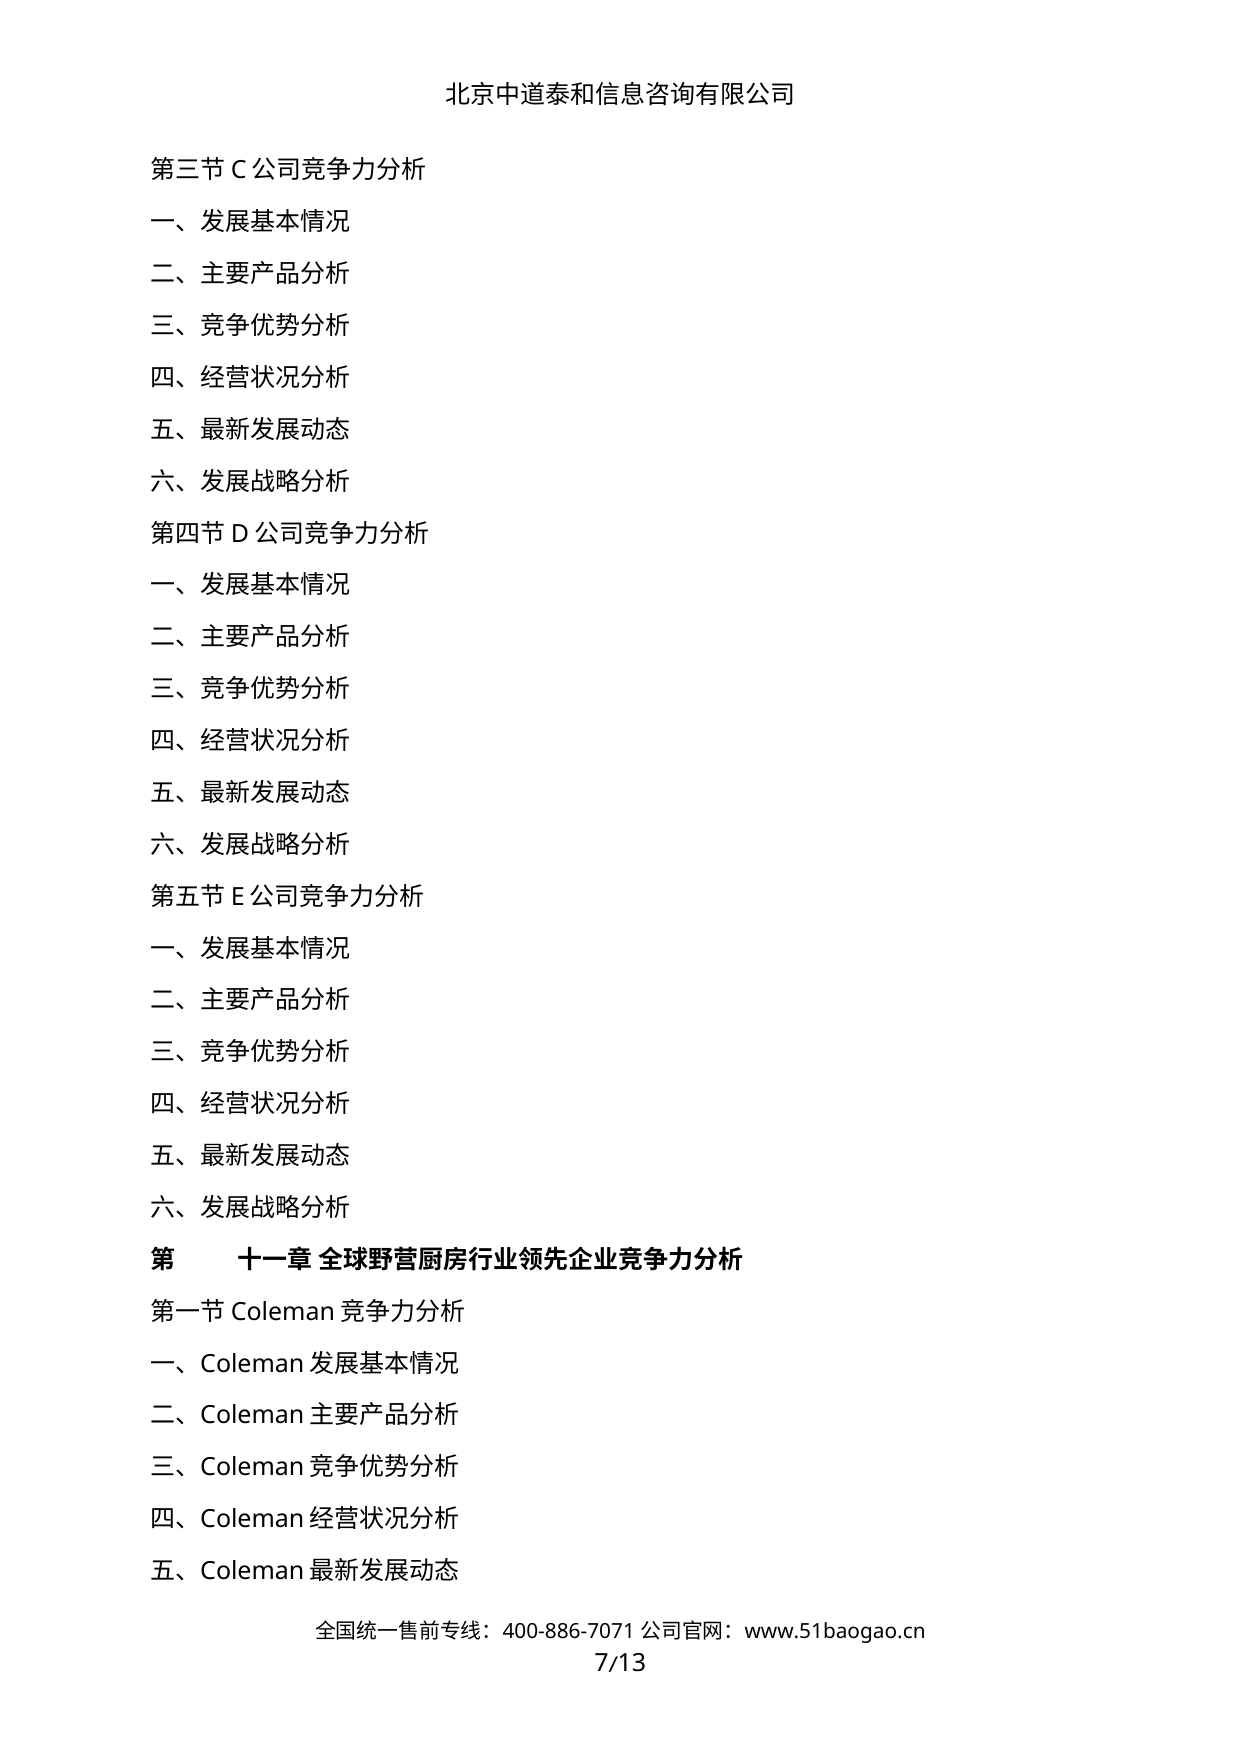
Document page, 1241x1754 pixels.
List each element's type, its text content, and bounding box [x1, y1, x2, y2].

text 五、Coleman最新发展动态 [150, 1551, 1090, 1587]
text 四、经营状况分析 [150, 721, 1090, 757]
text 二、主要产品分析 [150, 254, 1090, 290]
text 五、最新发展动态 [150, 772, 1090, 809]
text 一、Coleman发展基本情况 [150, 1343, 1090, 1379]
text 五、最新发展动态 [150, 409, 1090, 446]
text 第三节 C公司竞争力分析 [150, 150, 1090, 186]
text 四、经营状况分析 [150, 1084, 1090, 1120]
text 第五节 E公司竞争力分析 [150, 876, 1090, 912]
text 第一节 Coleman竞争力分析 [150, 1291, 1090, 1327]
text 三、竞争优势分析 [150, 1032, 1090, 1068]
text 五、最新发展动态 [150, 1136, 1090, 1172]
text 第四节 D公司竞争力分析 [150, 513, 1090, 549]
text 六、发展战略分析 [150, 824, 1090, 861]
text 六、发展战略分析 [150, 1187, 1090, 1224]
text 第 十一章 全球野营厨房行业领先企业竞争力分析 [150, 1239, 1090, 1276]
text 四、经营状况分析 [150, 357, 1090, 394]
text 三、Coleman竞争优势分析 [150, 1447, 1090, 1483]
text 四、Coleman经营状况分析 [150, 1499, 1090, 1535]
text 三、竞争优势分析 [150, 306, 1090, 342]
text 六、发展战略分析 [150, 461, 1090, 497]
text 一、发展基本情况 [150, 928, 1090, 964]
text 一、发展基本情况 [150, 565, 1090, 601]
text 二、Coleman主要产品分析 [150, 1395, 1090, 1431]
text 三、竞争优势分析 [150, 669, 1090, 705]
text 一、发展基本情况 [150, 202, 1090, 238]
text 二、主要产品分析 [150, 980, 1090, 1016]
text 二、主要产品分析 [150, 617, 1090, 653]
